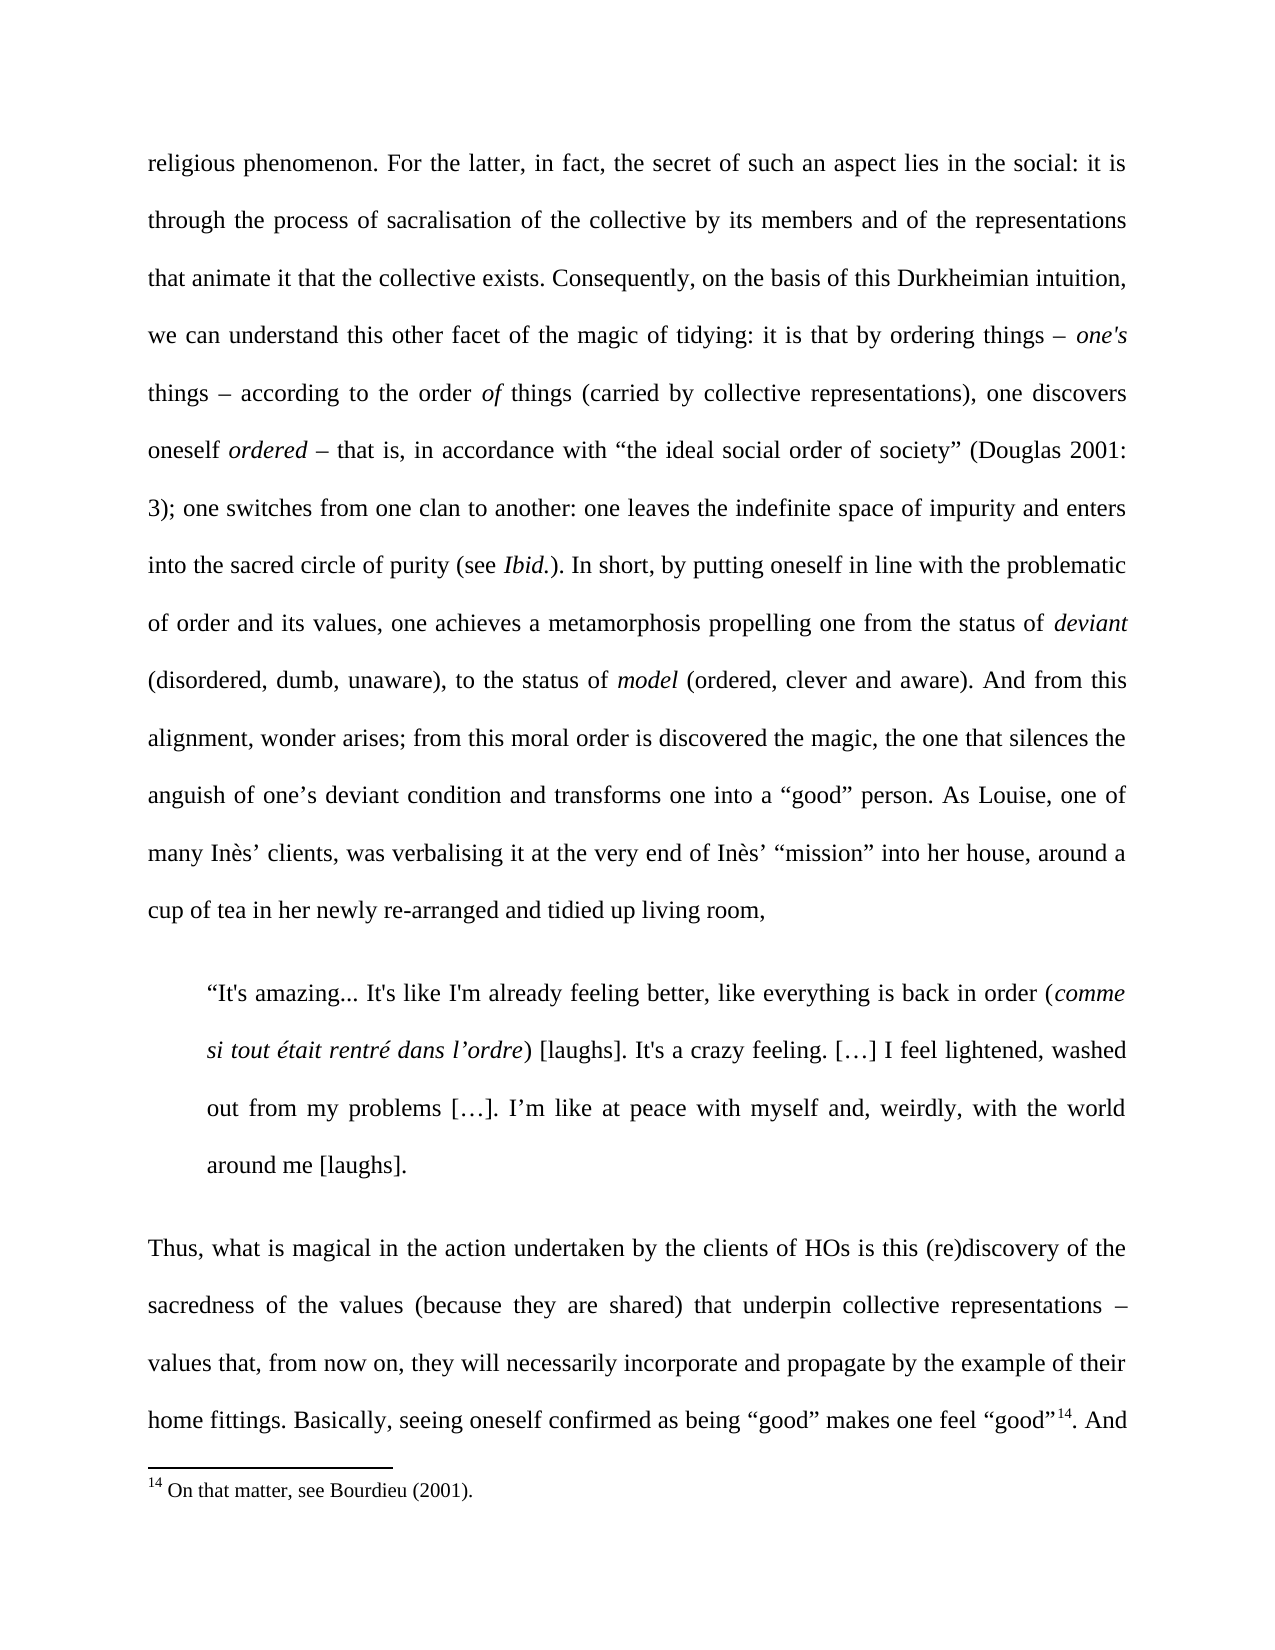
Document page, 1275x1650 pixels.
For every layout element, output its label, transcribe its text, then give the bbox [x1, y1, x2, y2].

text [148, 1233, 1127, 1434]
text “It's amazing... It's like I'm already feeling better, like everything is back in order (comme si tout était rentré dans l’ordre) [laughs]. It's a crazy feeling. […] I feel lightened, washed out from my problems […]. I’m like at peace with myself and, weirdly, with the world around me [laughs]. [207, 978, 1127, 1179]
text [148, 148, 1127, 924]
